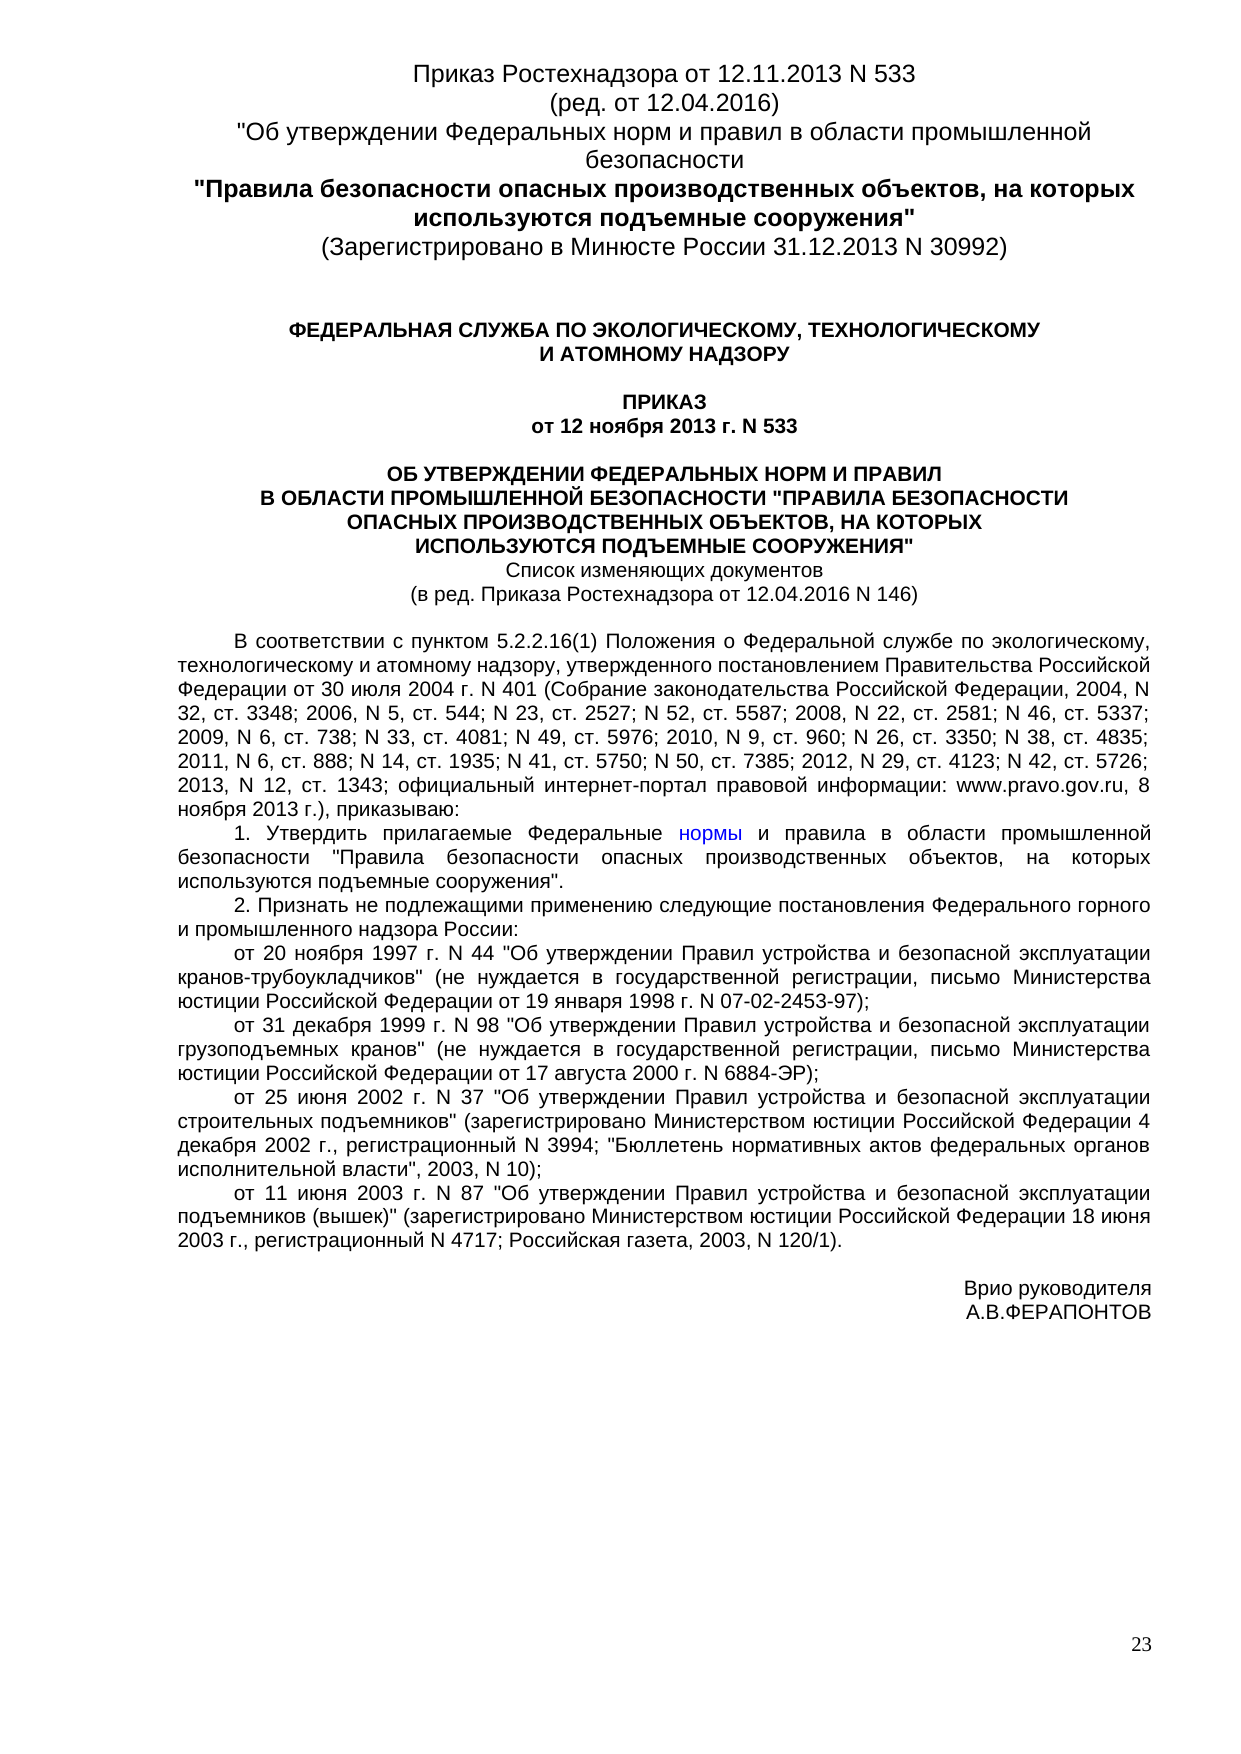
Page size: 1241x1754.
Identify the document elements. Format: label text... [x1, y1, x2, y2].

text от 31 декабря 1999 г. N 98 "Об утверждении Правил устройства и безопасной эксплуатации грузоподъемных кранов" (не нуждается в государственной регистрации, письмо Министерства юстиции Российской Федерации от 17 августа 2000 г. N 6884-ЭР); [177, 1013, 1152, 1084]
text А.В.ФЕРАПОНТОВ [177, 1300, 1152, 1324]
title ОБ УТВЕРЖДЕНИИ ФЕДЕРАЛЬНЫХ НОРМ И ПРАВИЛ [177, 462, 1152, 486]
title ФЕДЕРАЛЬНАЯ СЛУЖБА ПО ЭКОЛОГИЧЕСКОМУ, ТЕХНОЛОГИЧЕСКОМУ [177, 318, 1152, 342]
title ОПАСНЫХ ПРОИЗВОДСТВЕННЫХ ОБЪЕКТОВ, НА КОТОРЫХ [177, 509, 1152, 533]
text "Правила безопасности опасных производственных объектов, на которых используются подъемные сооружения" (Зарегистрировано в Минюсте России 31.12.2013 N 30992) [177, 174, 1152, 260]
title И АТОМНОМУ НАДЗОРУ [177, 342, 1152, 366]
text Список изменяющих документов [177, 557, 1152, 581]
text от 25 июня 2002 г. N 37 "Об утверждении Правил устройства и безопасной эксплуатации строительных подъемников" (зарегистрировано Министерством юстиции Российской Федерации 4 декабря 2002 г., регистрационный N 3994; "Бюллетень нормативных актов федеральных органов исполнительной власти", 2003, N 10); [177, 1084, 1152, 1180]
text 1. Утвердить прилагаемые Федеральные нормы и правила в области промышленной безопасности "Правила безопасности опасных производственных объектов, на которых используются подъемные сооружения". [177, 821, 1152, 893]
text 2. Признать не подлежащими применению следующие постановления Федерального горного и промышленного надзора России: [177, 893, 1152, 941]
text Приказ Ростехнадзора от 12.11.2013 N 533 (ред. от 12.04.2016) "Об утверждении Федеральных норм и правил в области промышленной безопасности [177, 59, 1152, 174]
text от 11 июня 2003 г. N 87 "Об утверждении Правил устройства и безопасной эксплуатации подъемников (вышек)" (зарегистрировано Министерством юстиции Российской Федерации 18 июня 2003 г., регистрационный N 4717; Российская газета, 2003, N 120/1). [177, 1180, 1152, 1252]
text Врио руководителя [177, 1276, 1152, 1300]
title ИСПОЛЬЗУЮТСЯ ПОДЪЕМНЫЕ СООРУЖЕНИЯ" [177, 533, 1152, 557]
text В соответствии с пунктом 5.2.2.16(1) Положения о Федеральной службе по экологическому, технологическому и атомному надзору, утвержденного постановлением Правительства Российской Федерации от 30 июля 2004 г. N 401 (Собрание законодательства Российской Федерации, 2004, N 32, ст. 3348; 2006, N 5, ст. 544; N 23, ст. 2527; N 52, ст. 5587; 2008, N 22, ст. 2581; N 46, ст. 5337; 2009, N 6, ст. 738; N 33, ст. 4081; N 49, ст. 5976; 2010, N 9, ст. 960; N 26, ст. 3350; N 38, ст. 4835; 2011, N 6, ст. 888; N 14, ст. 1935; N 41, ст. 5750; N 50, ст. 7385; 2012, N 29, ст. 4123; N 42, ст. 5726; 2013, N 12, ст. 1343; официальный интернет-портал правовой информации: www.pravo.gov.ru, 8 ноября 2013 г.), приказываю: [177, 629, 1152, 821]
title В ОБЛАСТИ ПРОМЫШЛЕННОЙ БЕЗОПАСНОСТИ "ПРАВИЛА БЕЗОПАСНОСТИ [177, 486, 1152, 509]
title ПРИКАЗ [177, 390, 1152, 414]
title от 12 ноября 2013 г. N 533 [177, 414, 1152, 438]
text (в ред. Приказа Ростехнадзора от 12.04.2016 N 146) [177, 581, 1152, 605]
text от 20 ноября 1997 г. N 44 "Об утверждении Правил устройства и безопасной эксплуатации кранов-трубоукладчиков" (не нуждается в государственной регистрации, письмо Министерства юстиции Российской Федерации от 19 января 1998 г. N 07-02-2453-97); [177, 941, 1152, 1013]
